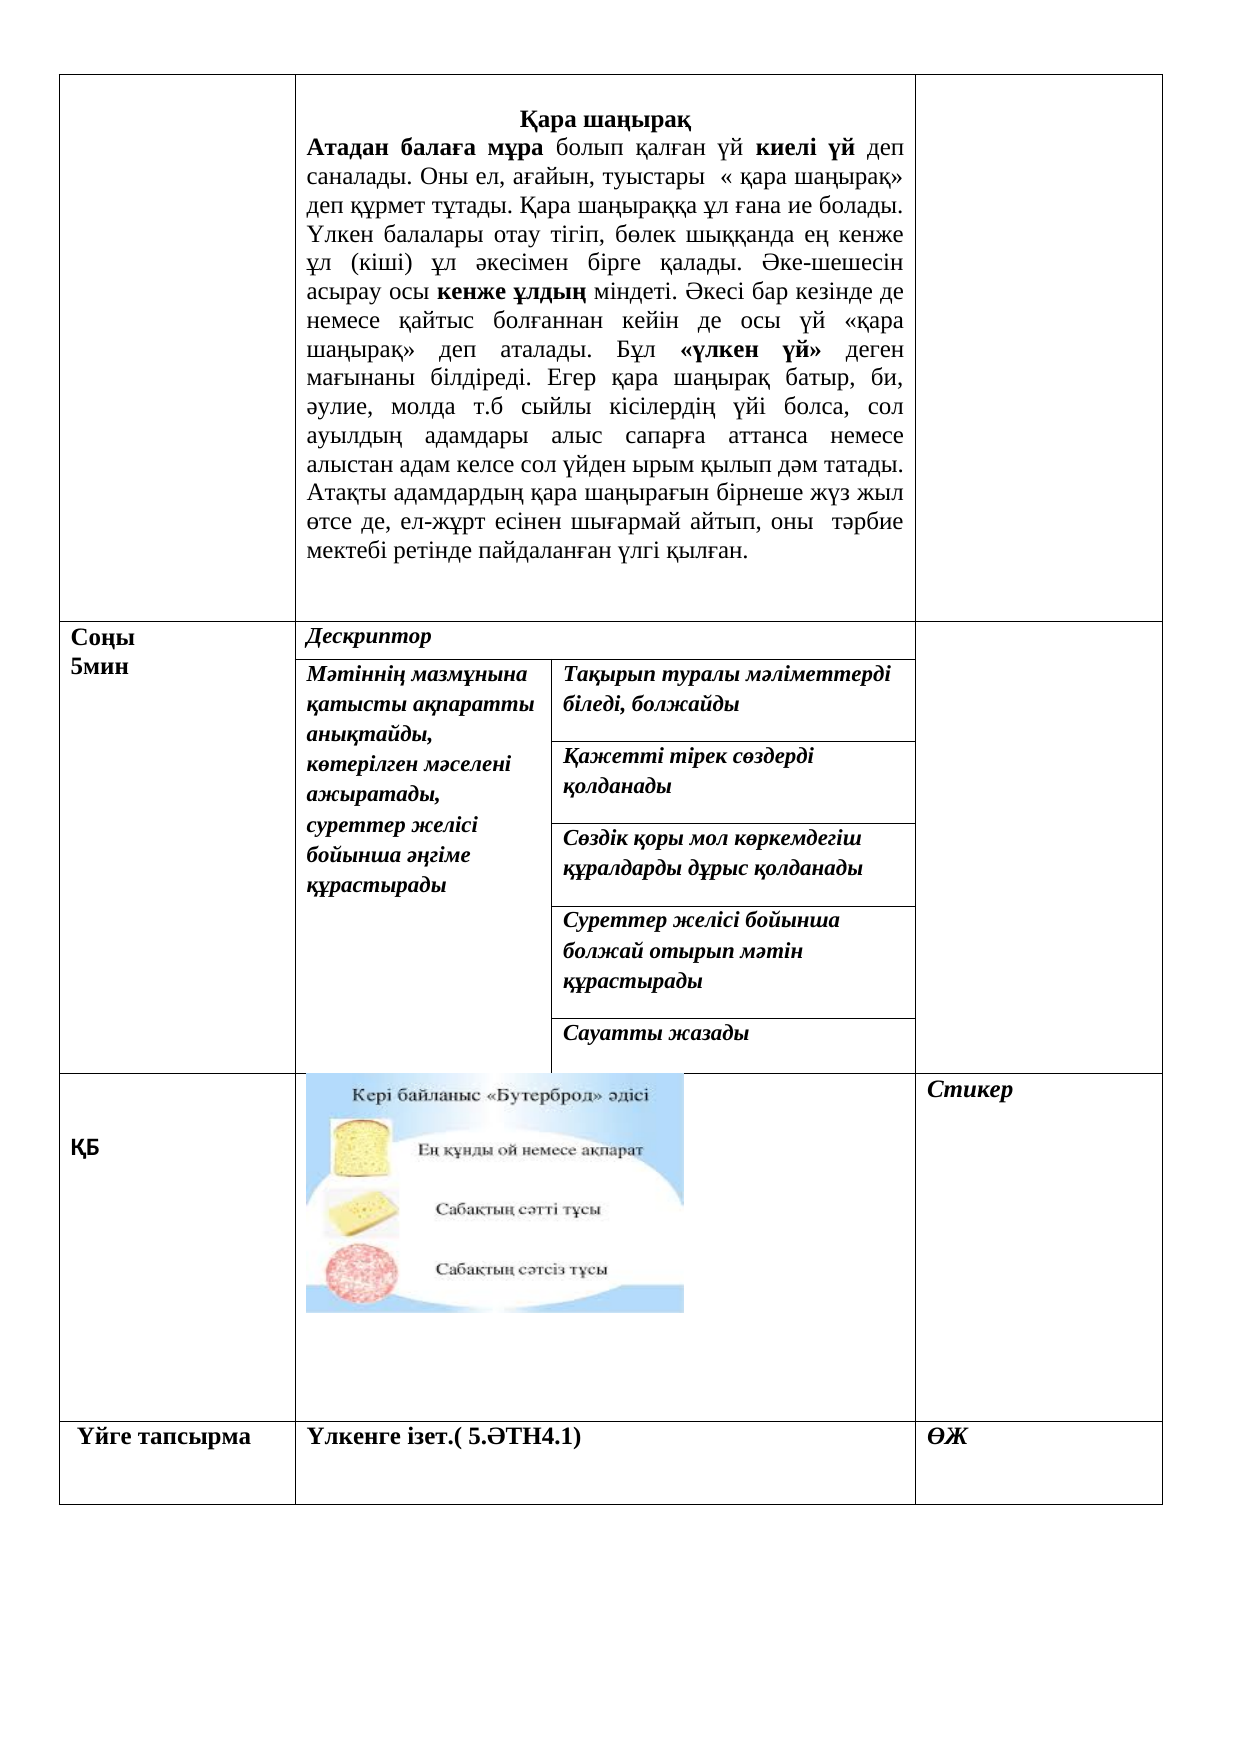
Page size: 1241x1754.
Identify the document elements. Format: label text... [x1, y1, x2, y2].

picture [306, 1073, 684, 1313]
table_cell Үйге тапсырма [60, 1422, 295, 1504]
table_cell Суреттер желісі бойынша болжай отырып мәтін құрастырады [552, 907, 915, 1018]
table_cell [296, 1074, 915, 1421]
table_cell Дескриптор [296, 622, 915, 659]
table_cell Тақырып туралы мәліметтерді біледі, болжайды [552, 660, 915, 741]
table_cell ҚБ [60, 1074, 295, 1421]
table_cell Сауатты жазады [552, 1019, 915, 1073]
table_cell ӨЖ [916, 1422, 1162, 1504]
table_cell Стикер [916, 1074, 1162, 1421]
table_cell Қажетті тірек сөздерді қолданады [552, 742, 915, 823]
table_cell Сөздік қоры мол көркемдегіш құралдарды дұрыс қолданады [552, 824, 915, 906]
table_cell Соңы 5мин [60, 622, 295, 1073]
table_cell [60, 75, 295, 621]
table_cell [916, 75, 1162, 621]
table_cell [916, 622, 1162, 1073]
table_cell Үлкенге ізет.( 5.ӘТН4.1) [296, 1422, 915, 1504]
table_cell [296, 75, 915, 621]
table_cell Мәтіннің мазмұнына қатысты ақпаратты анықтайды, көтерілген мәселені ажыратады, суреттер желісі бойынша әңгіме құрастырады [296, 660, 551, 1073]
